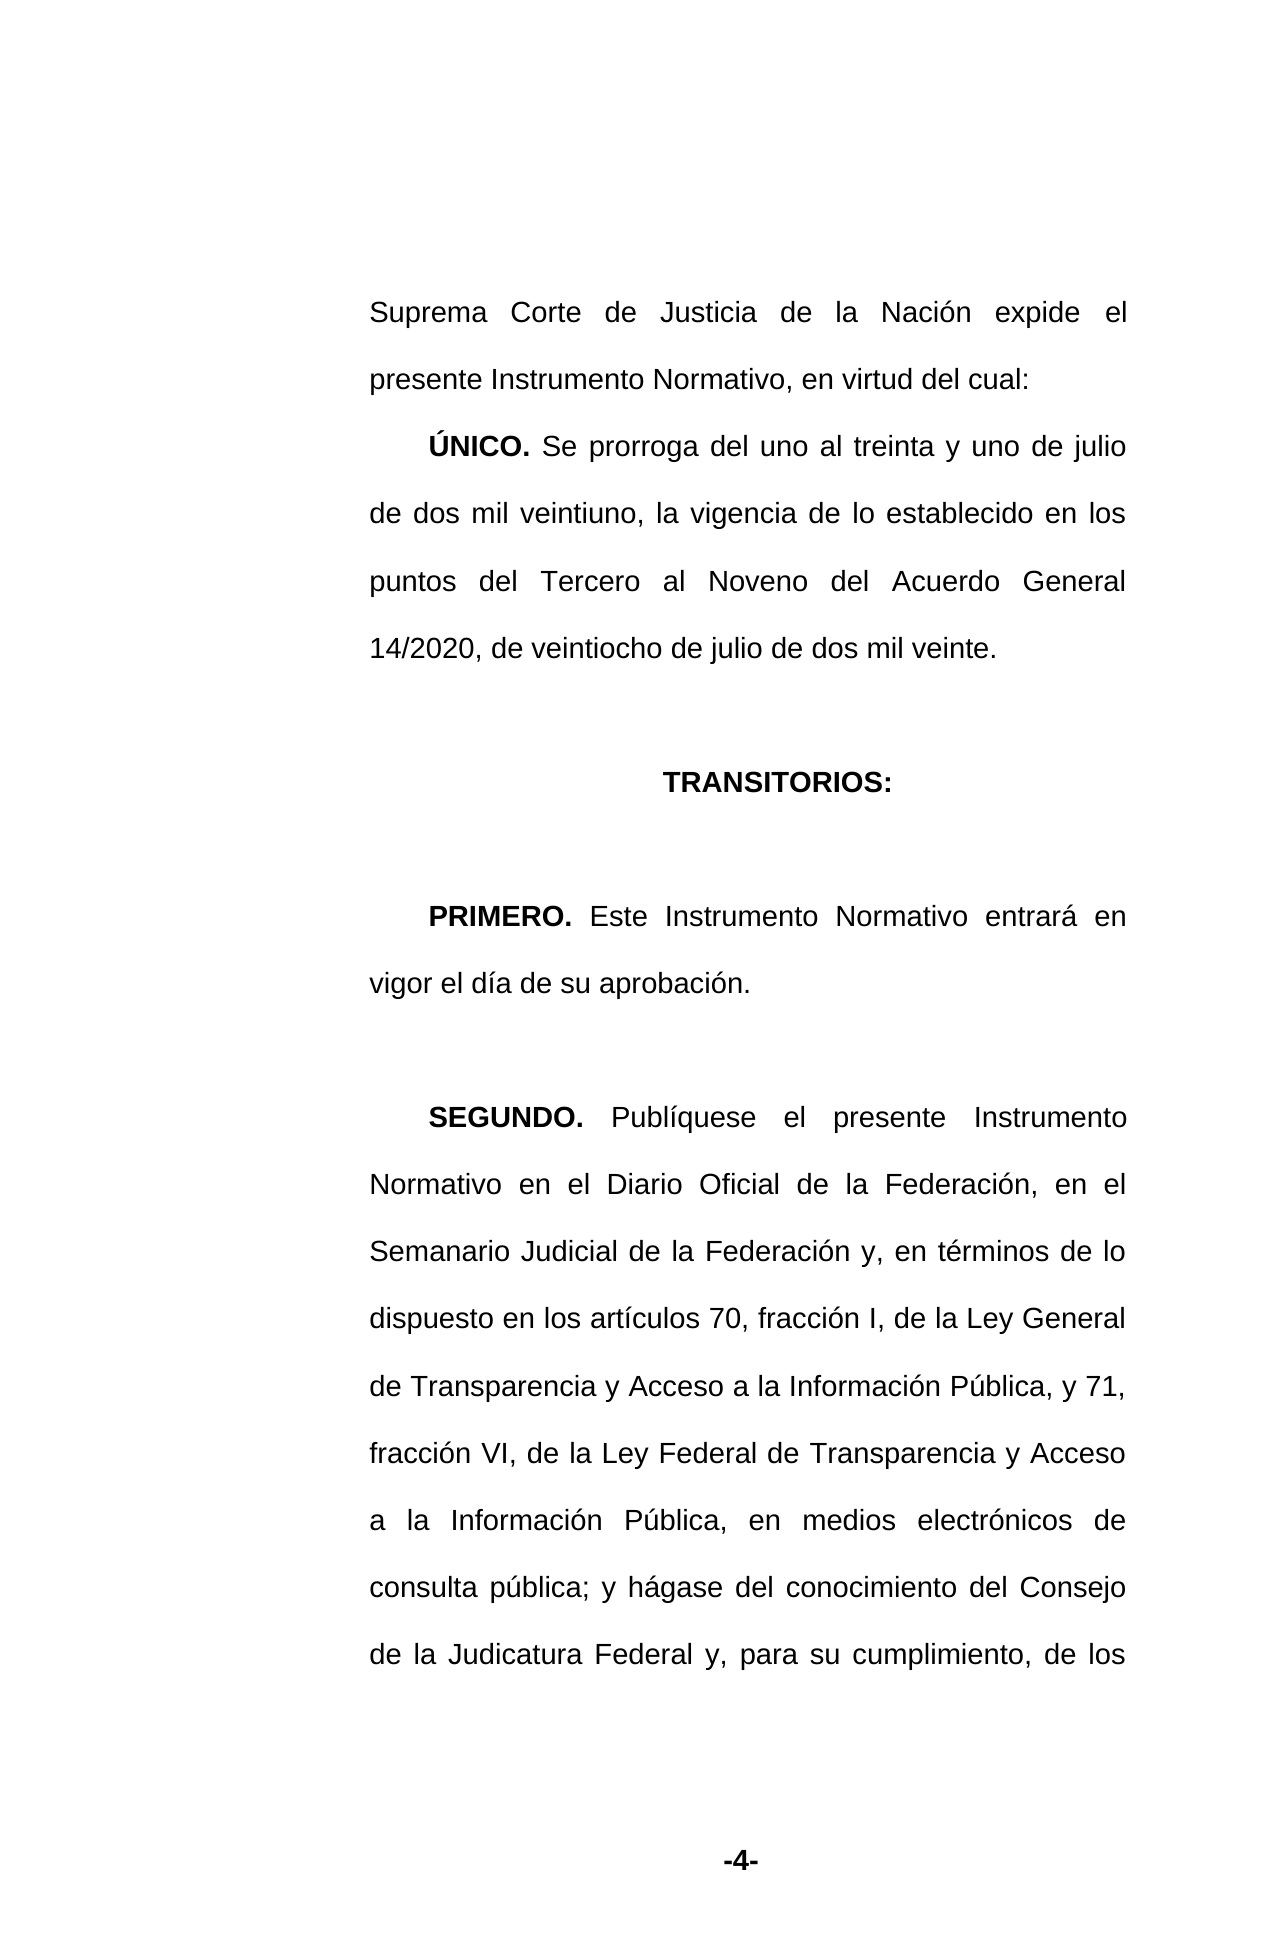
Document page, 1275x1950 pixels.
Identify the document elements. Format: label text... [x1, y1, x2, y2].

text TRANSITORIOS: [369, 765, 1127, 798]
text PRIMERO. Este Instrumento Normativo entrará en vigor el día de su aprobación. [369, 899, 1127, 1000]
text ÚNICO. Se prorroga del uno al treinta y uno de julio de dos mil veintiuno, la vigencia de lo establecido en los puntos del Tercero al Noveno del Acuerdo General 14/2020, de veintiocho de julio de dos mil veinte. [369, 429, 1127, 664]
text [369, 295, 1127, 396]
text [369, 1100, 1127, 1671]
